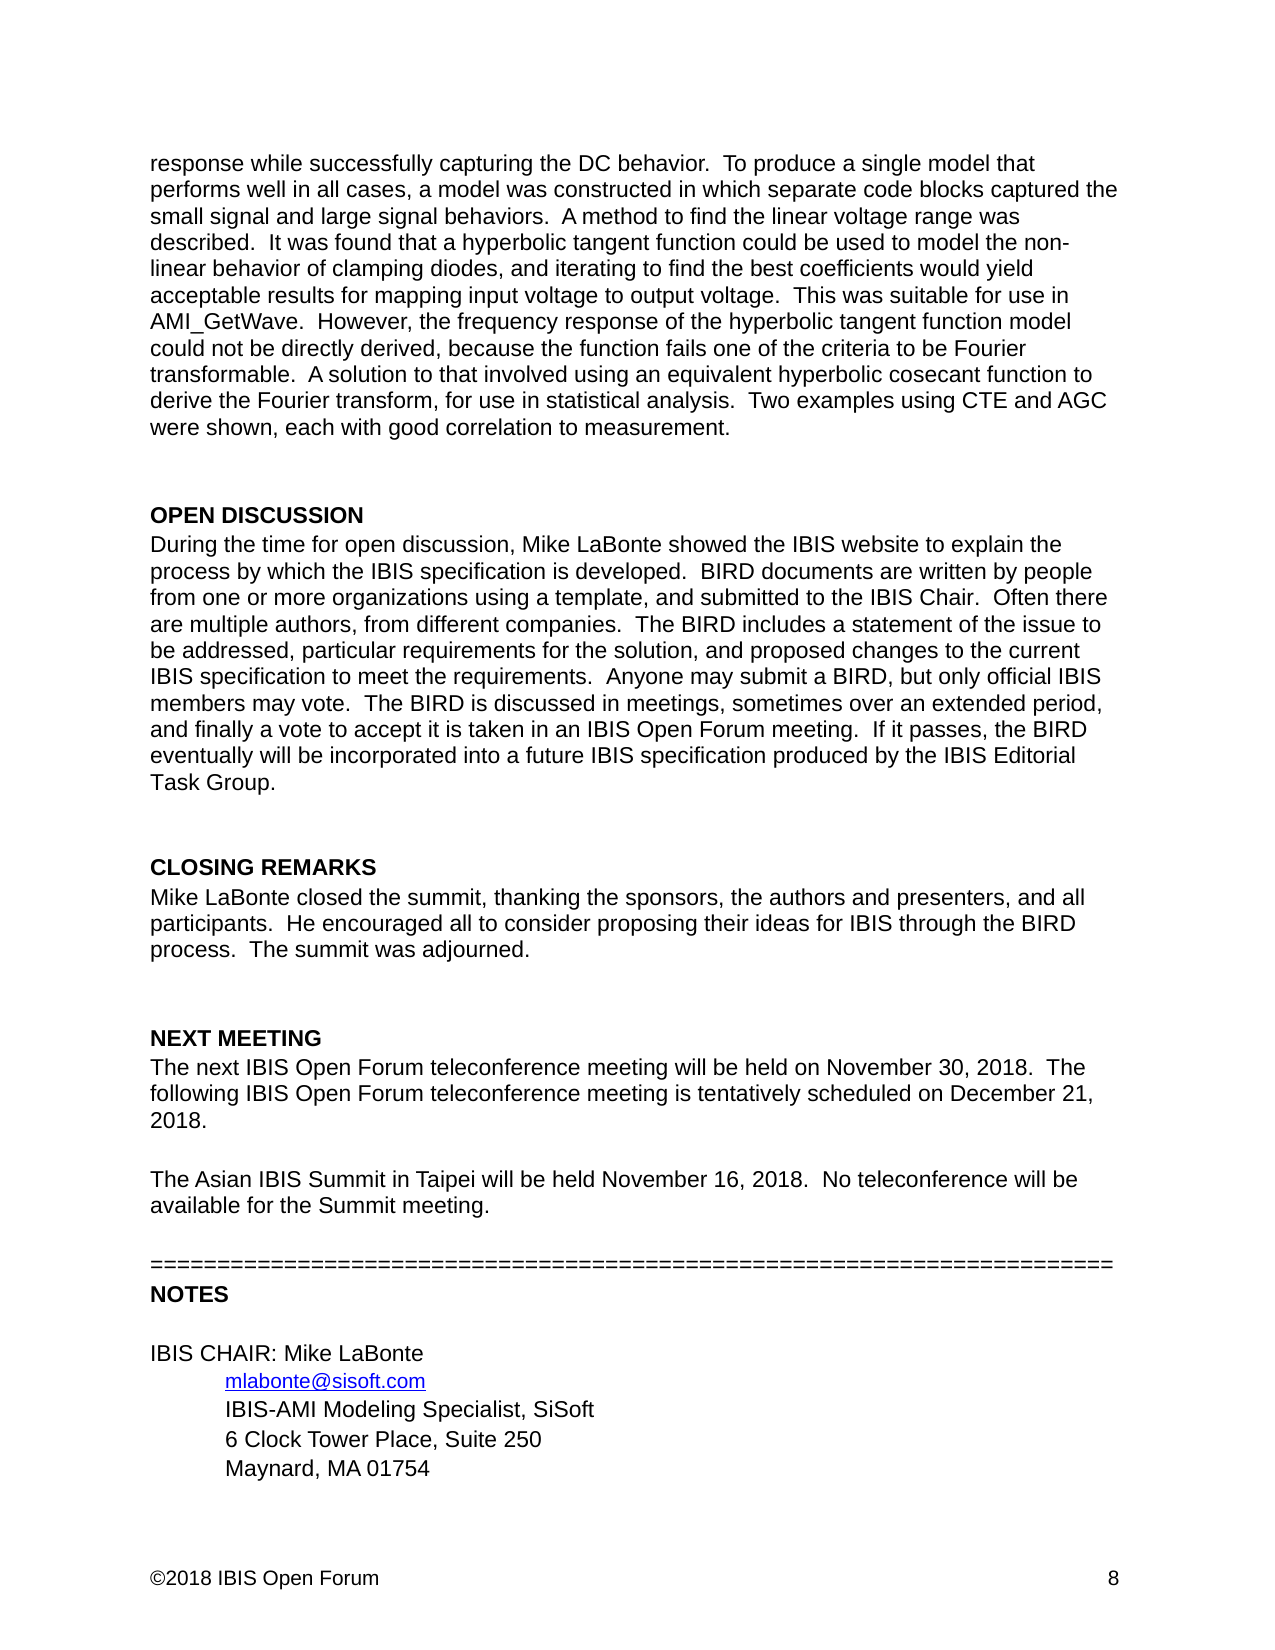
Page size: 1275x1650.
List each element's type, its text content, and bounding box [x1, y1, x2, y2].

text Maynard, MA 01754 [150, 1455, 1124, 1481]
text IBIS-AMI Modeling Specialist, SiSoft [150, 1396, 1124, 1422]
text CLOSING REMARKS [150, 854, 1124, 880]
text IBIS CHAIR: Mike LaBonte [150, 1339, 1124, 1366]
text OPEN DISCUSSION [150, 502, 1124, 528]
text ======================================================================== [150, 1251, 1124, 1277]
text NOTES [150, 1281, 1124, 1307]
text During the time for open discussion, Mike LaBonte showed the IBIS website to explain the process by which the IBIS specification is developed. BIRD documents are written by people from one or more organizations using a template, and submitted to the IBIS Chair. Often there are multiple authors, from different companies. The BIRD includes a statement of the issue to be addressed, particular requirements for the solution, and proposed changes to the current IBIS specification to meet the requirements. Anyone may submit a BIRD, but only official IBIS members may vote. The BIRD is discussed in meetings, sometimes over an extended period, and finally a vote to accept it is taken in an IBIS Open Forum meeting. If it passes, the BIRD eventually will be incorporated into a future IBIS specification produced by the IBIS Editorial Task Group. [150, 531, 1125, 795]
text NEXT MEETING [150, 1024, 1124, 1051]
text mlabonte@sisoft.com [150, 1369, 1124, 1393]
text The next IBIS Open Forum teleconference meeting will be held on November 30, 2018. The following IBIS Open Forum teleconference meeting is tentatively scheduled on December 21, 2018. [150, 1054, 1124, 1133]
text The Asian IBIS Summit in Taipei will be held November 16, 2018. No teleconference will be available for the Summit meeting. [150, 1166, 1124, 1218]
text Mike LaBonte closed the summit, thanking the sponsors, the authors and presenters, and all participants. He encouraged all to consider proposing their ideas for IBIS through the BIRD process. The summit was adjourned. [150, 883, 1124, 962]
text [150, 150, 1124, 440]
text 6 Clock Tower Place, Suite 250 [150, 1426, 1124, 1452]
